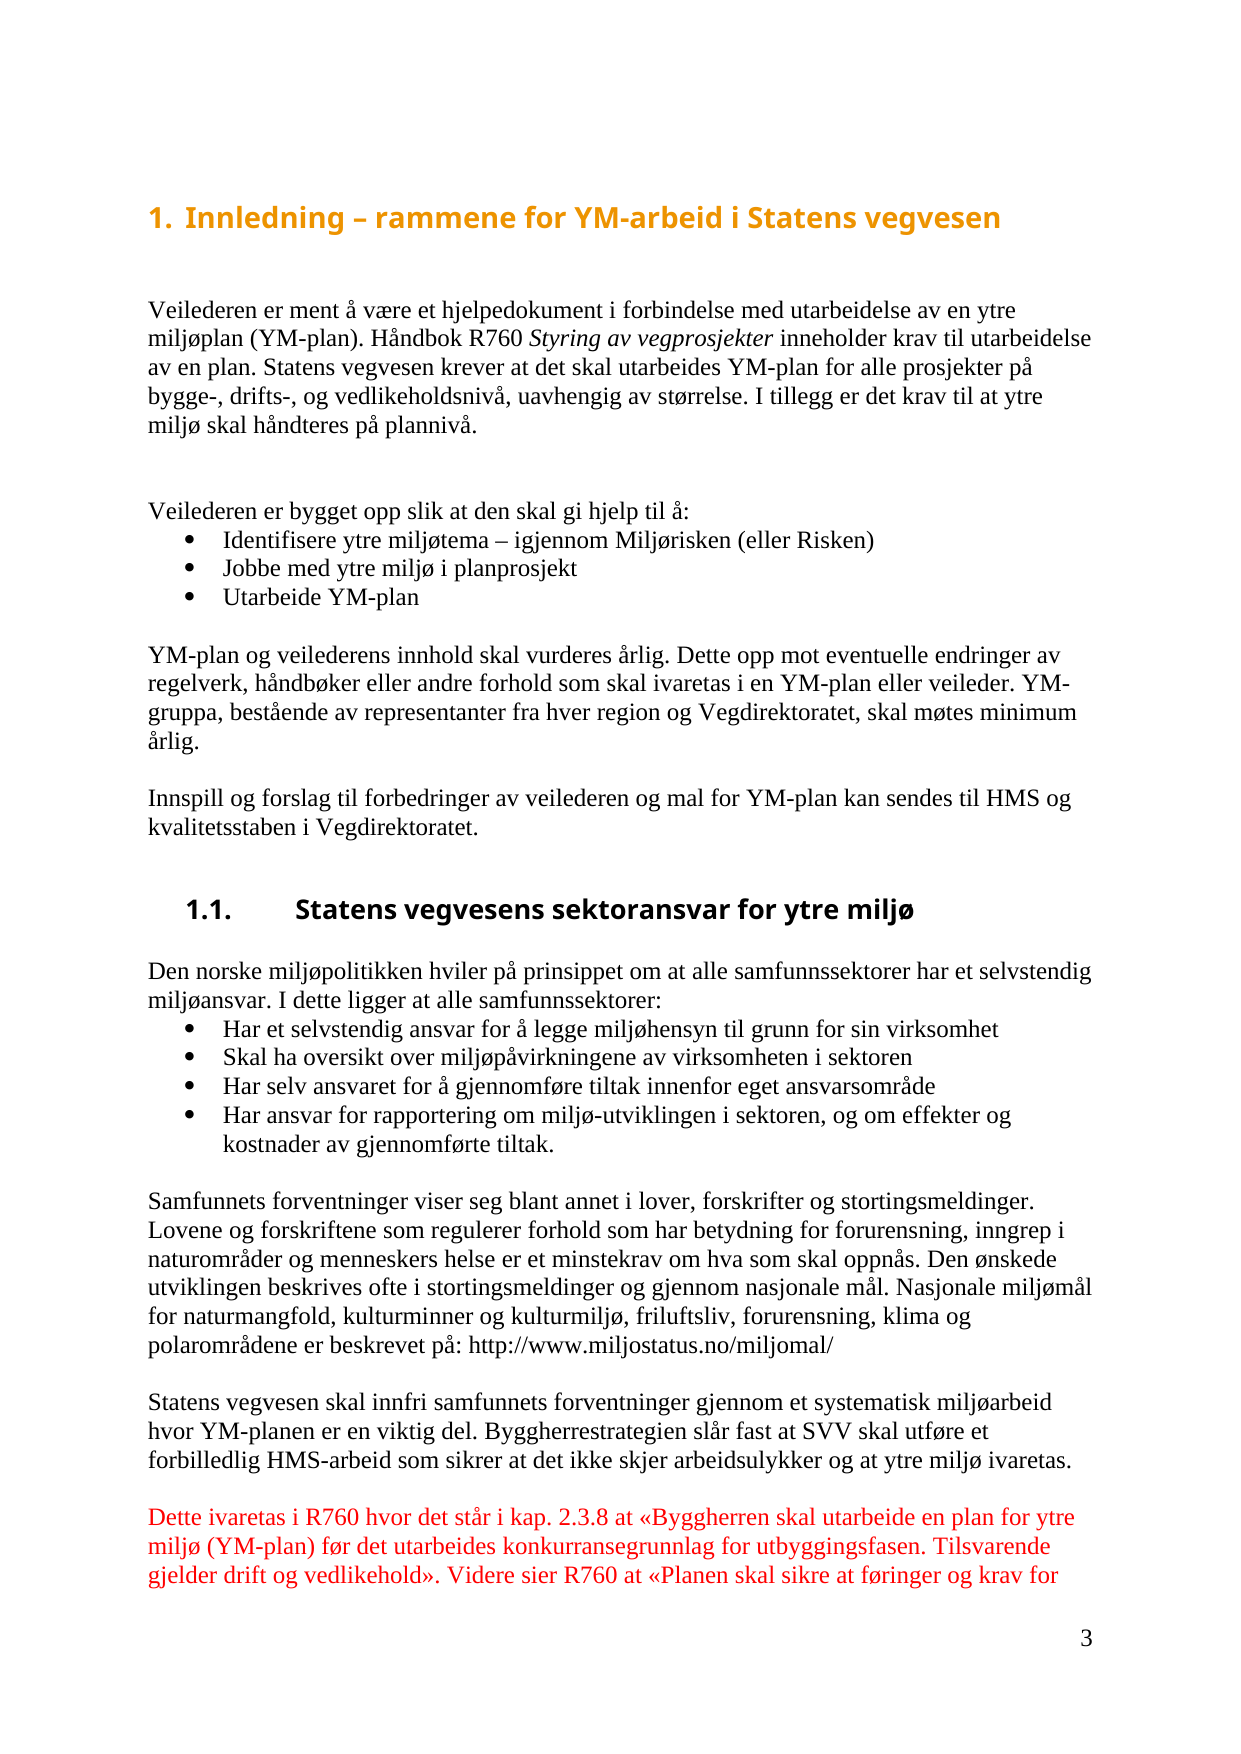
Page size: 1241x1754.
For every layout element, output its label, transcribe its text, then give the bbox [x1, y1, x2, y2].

text YM-plan og veilederens innhold skal vurderes årlig. Dette opp mot eventuelle endringer av regelverk, håndbøker eller andre forhold som skal ivaretas i en YM-plan eller veileder. YM-gruppa, bestående av representanter fra hver region og Vegdirektoratet, skal møtes minimum årlig. [148, 640, 1093, 755]
text Den norske miljøpolitikken hviler på prinsippet om at alle samfunnssektorer har et selvstendig miljøansvar. I dette ligger at alle samfunnssektorer: [148, 956, 1093, 1014]
text Statens vegvesen skal innfri samfunnets forventninger gjennom et systematisk miljøarbeid hvor YM-planen er en viktig del. Byggherrestrategien slår fast at SVV skal utføre et forbilledlig HMS-arbeid som sikrer at det ikke skjer arbeidsulykker og at ytre miljø ivaretas. [148, 1387, 1093, 1474]
list Jobbe med ytre miljø i planprosjekt [185, 553, 1093, 582]
subtitle Statens vegvesens sektoransvar for ytre miljø [185, 891, 1093, 927]
text Veilederen er bygget opp slik at den skal gi hjelp til å: [148, 496, 1093, 525]
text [148, 1502, 1093, 1589]
text Veilederen er ment å være et hjelpedokument i forbindelse med utarbeidelse av en ytre miljøplan (YM-plan). Håndbok R760 Styring av vegprosjekter inneholder krav til utarbeidelse av en plan. Statens vegvesen krever at det skal utarbeides YM-plan for alle prosjekter på bygge-, drifts-, og vedlikeholdsnivå, uavhengig av størrelse. I tillegg er det krav til at ytre miljø skal håndteres på plannivå. [148, 295, 1093, 438]
list Skal ha oversikt over miljøpåvirkningene av virksomheten i sektoren [185, 1042, 1093, 1071]
list Utarbeide YM-plan [185, 582, 1093, 611]
subtitle Innledning – rammene for YM-arbeid i Statens vegvesen [148, 198, 1093, 237]
text Samfunnets forventninger viser seg blant annet i lover, forskrifter og stortingsmeldinger. Lovene og forskriftene som regulerer forhold som har betydning for forurensning, inngrep i naturområder og menneskers helse er et minstekrav om hva som skal oppnås. Den ønskede utviklingen beskrives ofte i stortingsmeldinger og gjennom nasjonale mål. Nasjonale miljømål for naturmangfold, kulturminner og kulturmiljø, friluftsliv, forurensning, klima og polarområdene er beskrevet på: http://www.miljostatus.no/miljomal/ [148, 1186, 1093, 1359]
text Innspill og forslag til forbedringer av veilederen og mal for YM-plan kan sendes til HMS og kvalitetsstaben i Vegdirektoratet. [148, 783, 1093, 841]
list Har selv ansvaret for å gjennomføre tiltak innenfor eget ansvarsområde [185, 1071, 1093, 1100]
list Har ansvar for rapportering om miljø-utviklingen i sektoren, og om effekter og kostnader av gjennomførte tiltak. [185, 1100, 1093, 1157]
list Identifisere ytre miljøtema – igjennom Miljørisken (eller Risken) [185, 525, 1093, 553]
list Har et selvstendig ansvar for å legge miljøhensyn til grunn for sin virksomhet [185, 1014, 1093, 1042]
